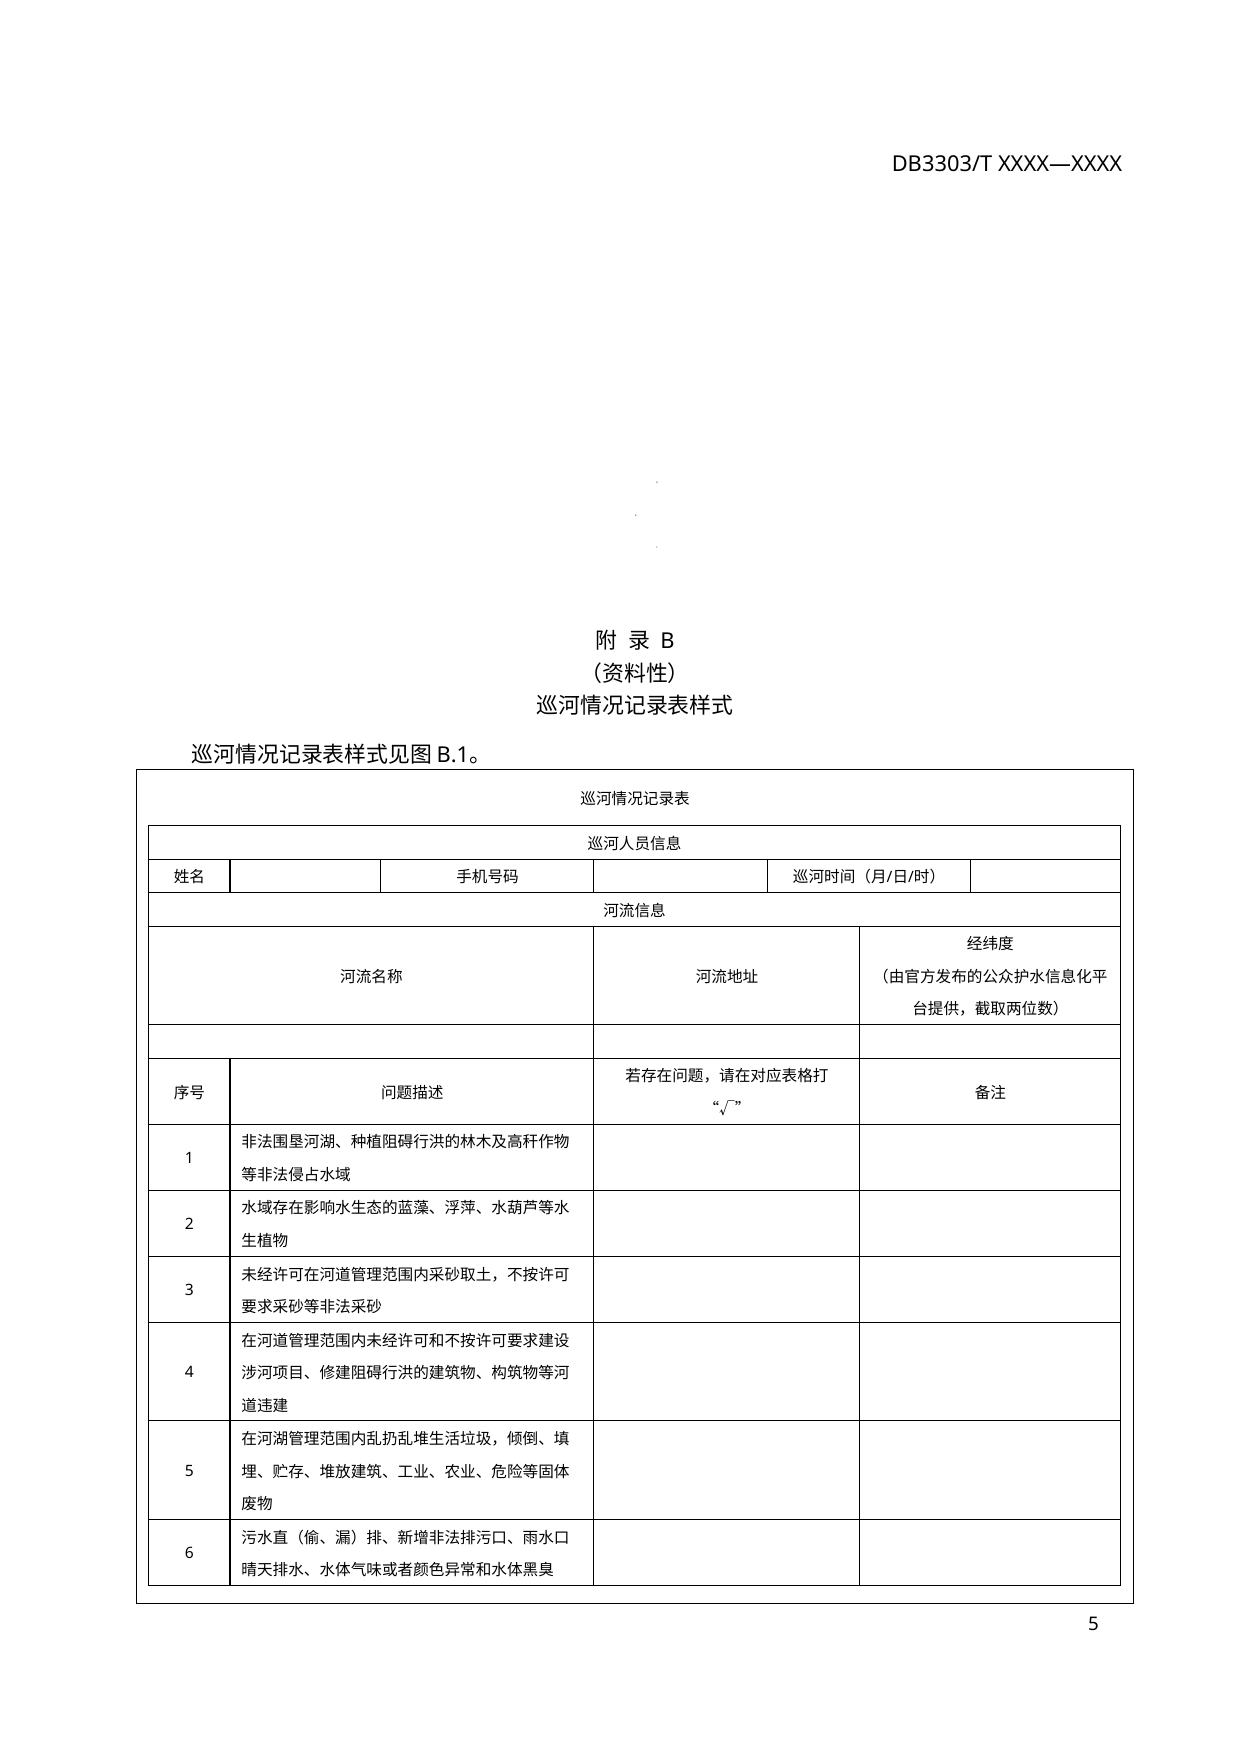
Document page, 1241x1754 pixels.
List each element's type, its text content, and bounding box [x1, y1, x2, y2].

table_header 巡河情况记录表 [137, 770, 1133, 1603]
text （资料性） 巡河情况记录表样式 [148, 623, 1122, 720]
text 巡河情况记录表样式见图B.1。 [148, 736, 1122, 769]
